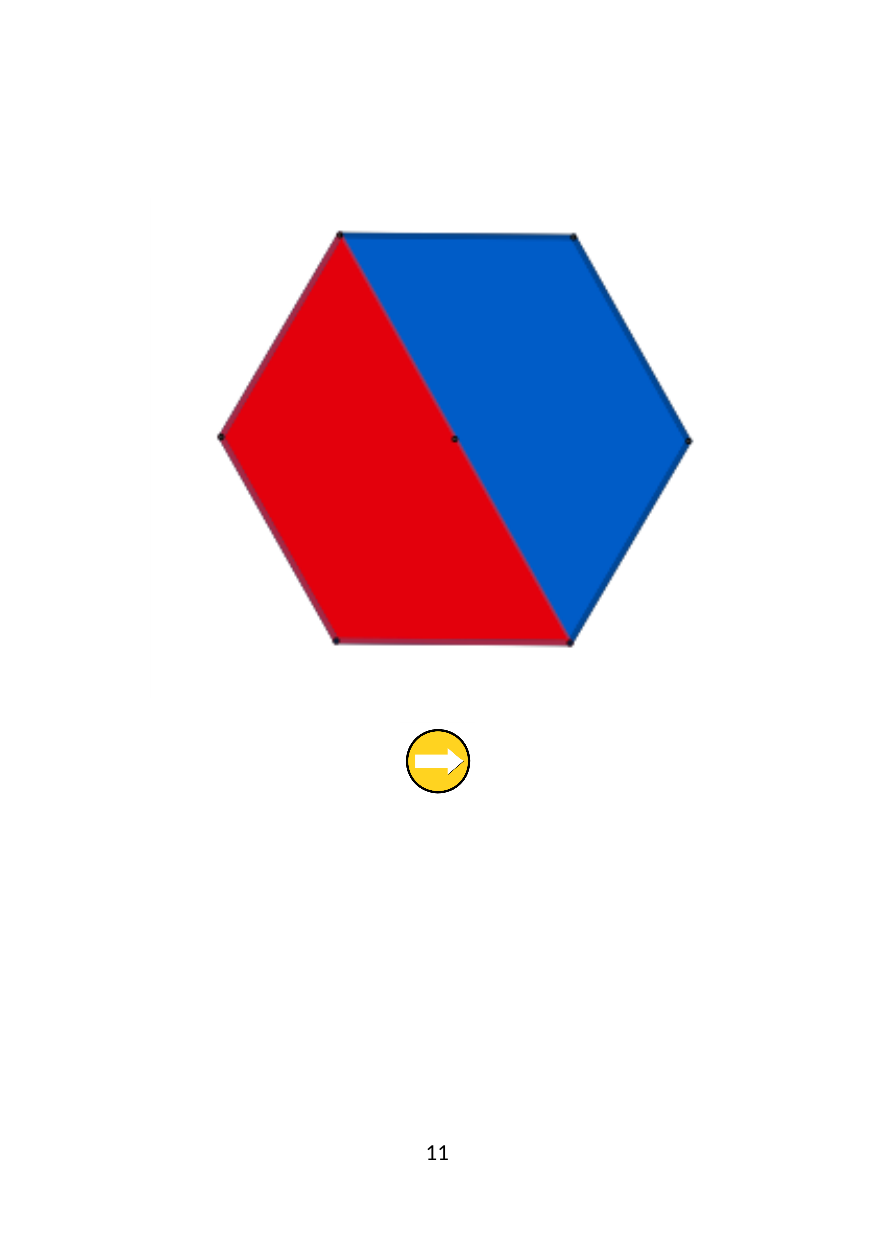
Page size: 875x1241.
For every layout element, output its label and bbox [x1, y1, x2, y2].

picture [399, 722, 475, 798]
picture [149, 198, 725, 698]
